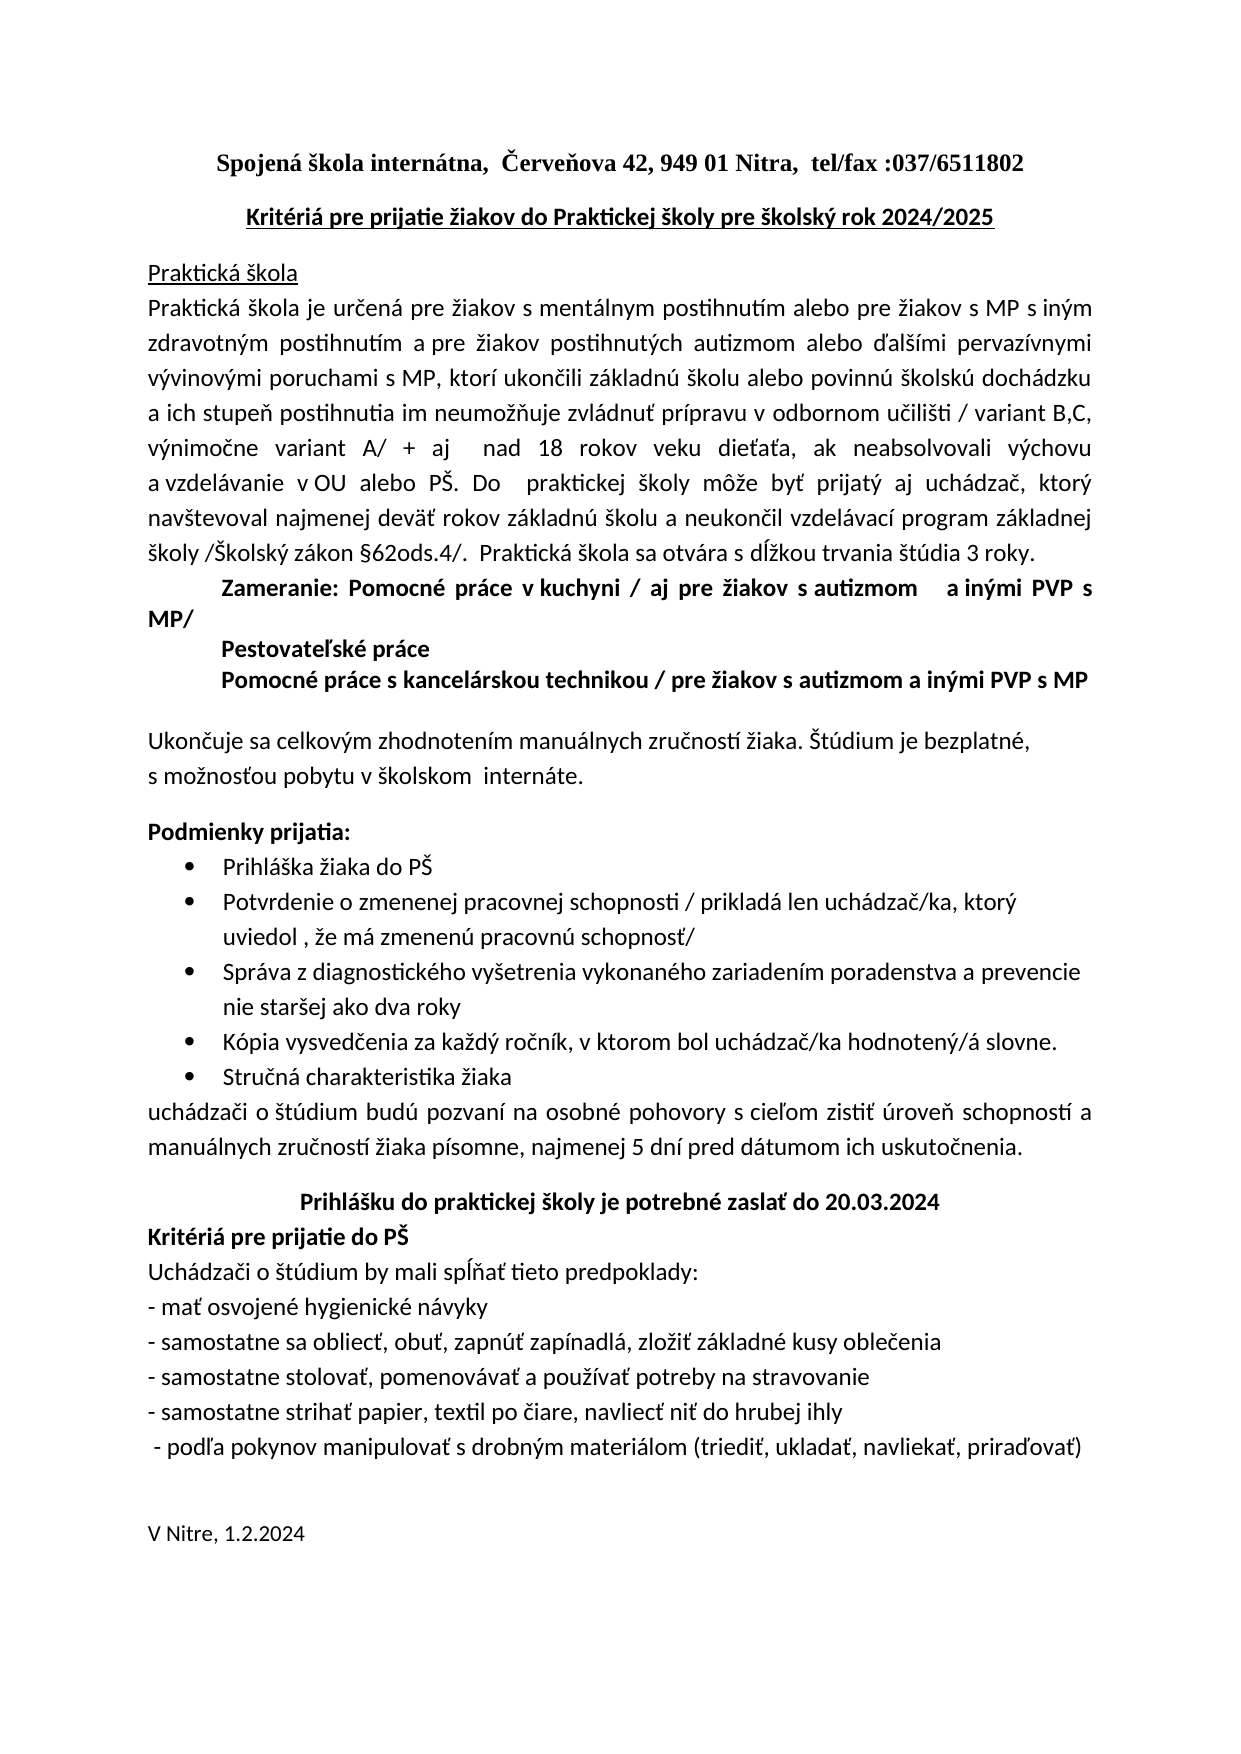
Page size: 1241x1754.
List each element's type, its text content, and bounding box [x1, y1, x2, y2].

text Ukončuje sa celkovým zhodnotením manuálnych zručností žiaka. Štúdium je bezplatné, s možnosťou pobytu v školskom internáte. [148, 725, 1093, 790]
text Podmienky prijatia: [148, 816, 1093, 846]
text Kritériá pre prijatie žiakov do Praktickej školy pre školský rok 2024/2025 [148, 201, 1093, 232]
text Spojená škola internátna, Červeňova 42, 949 01 Nitra, tel/fax :037/6511802 [148, 148, 1093, 176]
text Kritériá pre prijatie do PŠ [148, 1222, 1093, 1252]
text V Nitre, 1.2.2024 [148, 1519, 1093, 1548]
text - samostatne sa obliecť, obuť, zapnúť zapínadlá, zložiť základné kusy oblečenia [148, 1327, 1093, 1357]
text - podľa pokynov manipulovať s drobným materiálom (triediť, ukladať, navliekať, priraďovať) [148, 1432, 1093, 1462]
list Potvrdenie o zmenenej pracovnej schopnosti / prikladá len uchádzač/ka, ktorý uviedol , že má zmenenú pracovnú schopnosť/ [185, 886, 1093, 951]
list Prihláška žiaka do PŠ [185, 851, 1093, 881]
text Zameranie: Pomocné práce v kuchyni / aj pre žiakov s autizmom a inými PVP s MP/ [148, 572, 1093, 633]
text Praktická škola je určená pre žiakov s mentálnym postihnutím alebo pre žiakov s MP s iným zdravotným postihnutím a pre žiakov postihnutých autizmom alebo ďalšími pervazívnymi vývinovými poruchami s MP, ktorí ukončili základnú školu alebo povinnú školskú dochádzku a ich stupeň postihnutia im neumožňuje zvládnuť prípravu v odbornom učilišti / variant B,C, výnimočne variant A/ + aj nad 18 rokov veku dieťaťa, ak neabsolvovali výchovu a vzdelávanie v OU alebo PŠ. Do praktickej školy môže byť prijatý aj uchádzač, ktorý navštevoval najmenej deväť rokov základnú školu a neukončil vzdelávací program základnej školy /Školský zákon §62ods.4/. Praktická škola sa otvára s dĺžkou trvania štúdia 3 roky. [148, 292, 1093, 568]
text Uchádzači o štúdium by mali spĺňať tieto predpoklady: [148, 1257, 1093, 1287]
list Stručná charakteristika žiaka [185, 1061, 1093, 1091]
text Praktická škola [148, 257, 1093, 288]
text - samostatne stolovať, pomenovávať a používať potreby na stravovanie [148, 1362, 1093, 1392]
text Pestovateľské práce [148, 633, 1093, 664]
text - mať osvojené hygienické návyky [148, 1292, 1093, 1322]
list Kópia vysvedčenia za každý ročník, v ktorom bol uchádzač/ka hodnotený/á slovne. [185, 1026, 1093, 1056]
list Správa z diagnostického vyšetrenia vykonaného zariadením poradenstva a prevencie nie staršej ako dva roky [185, 956, 1093, 1021]
text - samostatne strihať papier, textil po čiare, navliecť niť do hrubej ihly [148, 1397, 1093, 1427]
text Prihlášku do praktickej školy je potrebné zaslať do 20.03.2024 [148, 1187, 1093, 1217]
text uchádzači o štúdium budú pozvaní na osobné pohovory s cieľom zistiť úroveň schopností a manuálnych zručností žiaka písomne, najmenej 5 dní pred dátumom ich uskutočnenia. [148, 1096, 1093, 1161]
text Pomocné práce s kancelárskou technikou / pre žiakov s autizmom a inými PVP s MP [148, 664, 1093, 694]
